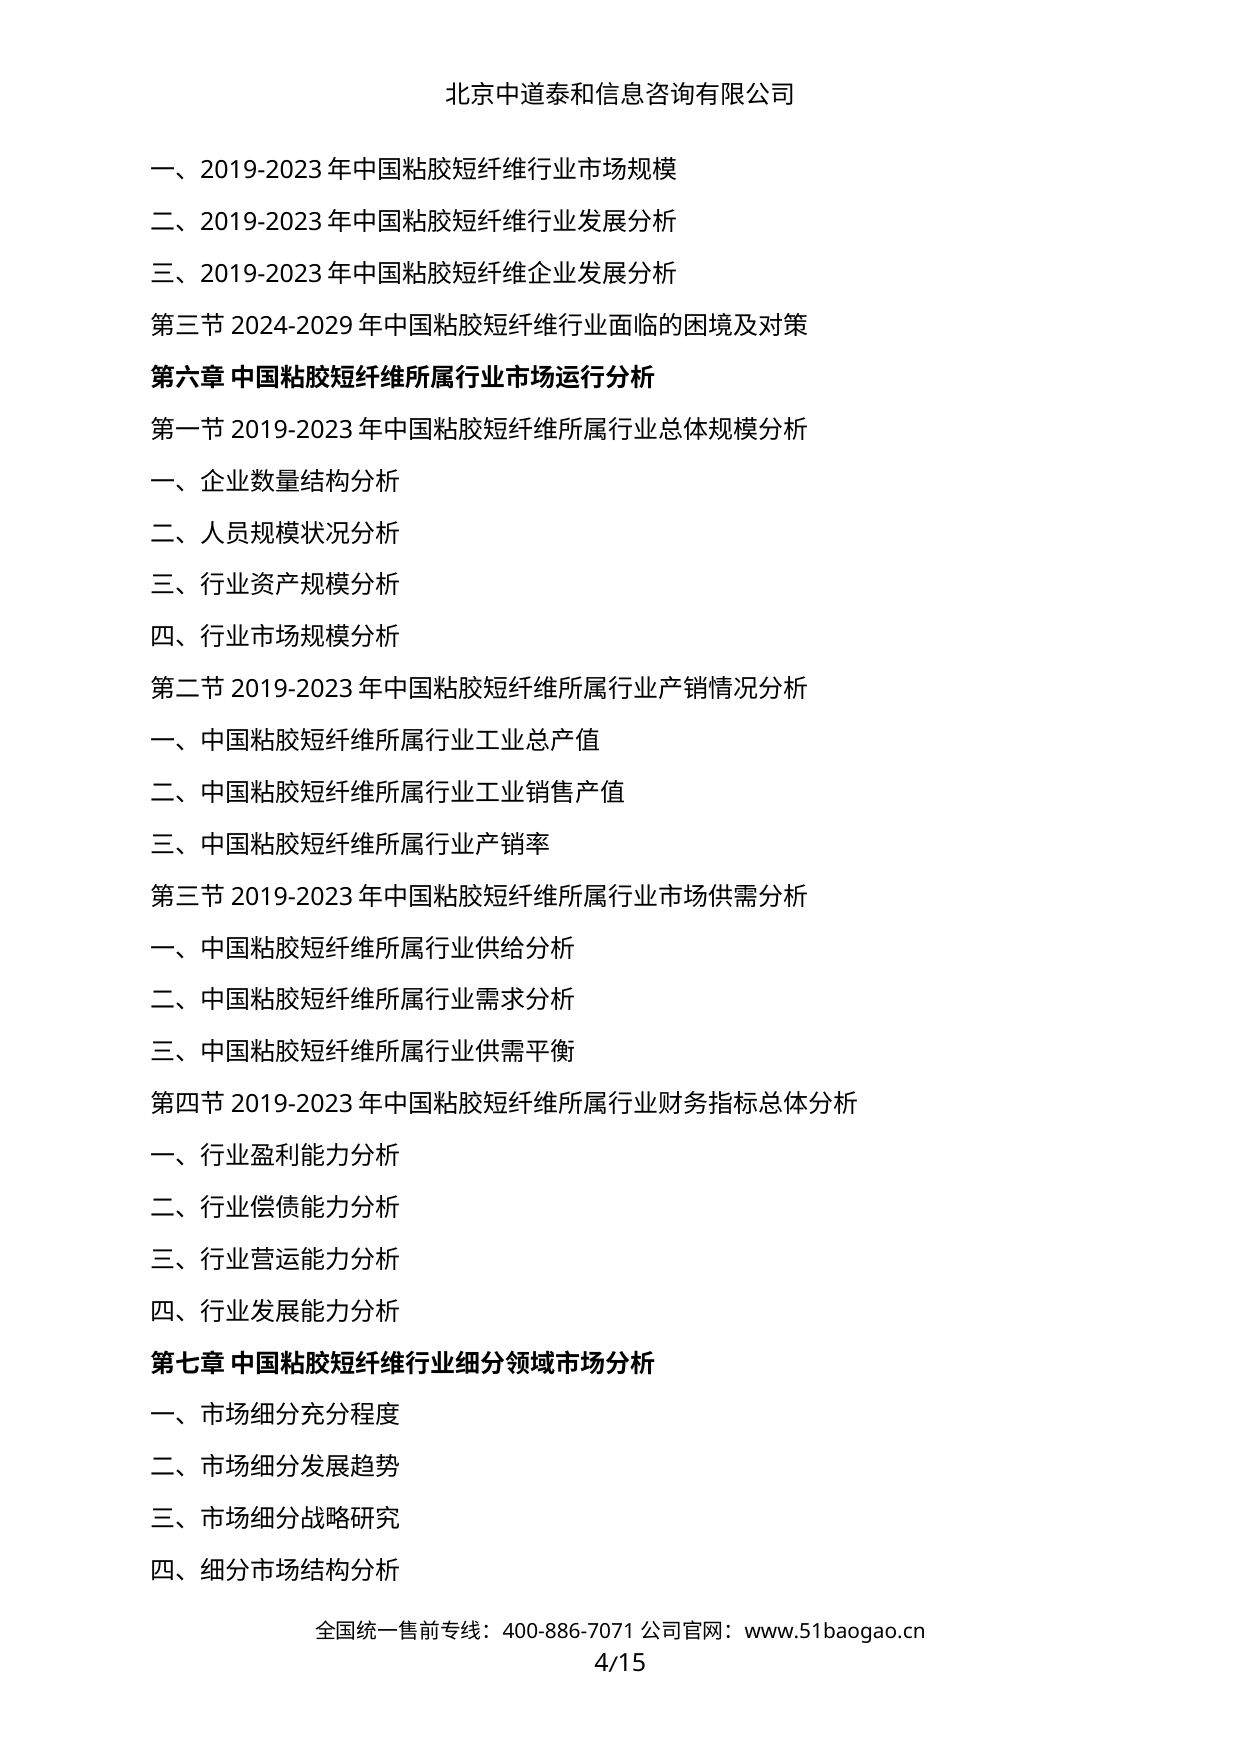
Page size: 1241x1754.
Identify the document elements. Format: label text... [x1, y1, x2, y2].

text 第七章 中国粘胶短纤维行业细分领域市场分析 [150, 1343, 1090, 1379]
text 第二节 2019-2023年中国粘胶短纤维所属行业产销情况分析 [150, 669, 1090, 705]
text 二、市场细分发展趋势 [150, 1447, 1090, 1483]
text 四、细分市场结构分析 [150, 1551, 1090, 1587]
text 二、人员规模状况分析 [150, 513, 1090, 549]
text 第六章 中国粘胶短纤维所属行业市场运行分析 [150, 357, 1090, 394]
text 一、市场细分充分程度 [150, 1395, 1090, 1431]
text 三、行业资产规模分析 [150, 565, 1090, 601]
text 第三节 2019-2023年中国粘胶短纤维所属行业市场供需分析 [150, 876, 1090, 912]
text 四、行业发展能力分析 [150, 1291, 1090, 1327]
text 二、中国粘胶短纤维所属行业工业销售产值 [150, 772, 1090, 809]
text 二、行业偿债能力分析 [150, 1187, 1090, 1224]
text 第一节 2019-2023年中国粘胶短纤维所属行业总体规模分析 [150, 409, 1090, 446]
text 一、中国粘胶短纤维所属行业工业总产值 [150, 721, 1090, 757]
text 二、中国粘胶短纤维所属行业需求分析 [150, 980, 1090, 1016]
text 第三节 2024-2029年中国粘胶短纤维行业面临的困境及对策 [150, 306, 1090, 342]
text 一、行业盈利能力分析 [150, 1136, 1090, 1172]
text 三、2019-2023年中国粘胶短纤维企业发展分析 [150, 254, 1090, 290]
text 一、中国粘胶短纤维所属行业供给分析 [150, 928, 1090, 964]
text 三、行业营运能力分析 [150, 1239, 1090, 1276]
text 三、中国粘胶短纤维所属行业产销率 [150, 824, 1090, 861]
text 三、市场细分战略研究 [150, 1499, 1090, 1535]
text 四、行业市场规模分析 [150, 617, 1090, 653]
text 一、2019-2023年中国粘胶短纤维行业市场规模 [150, 150, 1090, 186]
text 二、2019-2023年中国粘胶短纤维行业发展分析 [150, 202, 1090, 238]
text 三、中国粘胶短纤维所属行业供需平衡 [150, 1032, 1090, 1068]
text 一、企业数量结构分析 [150, 461, 1090, 497]
text 第四节 2019-2023年中国粘胶短纤维所属行业财务指标总体分析 [150, 1084, 1090, 1120]
